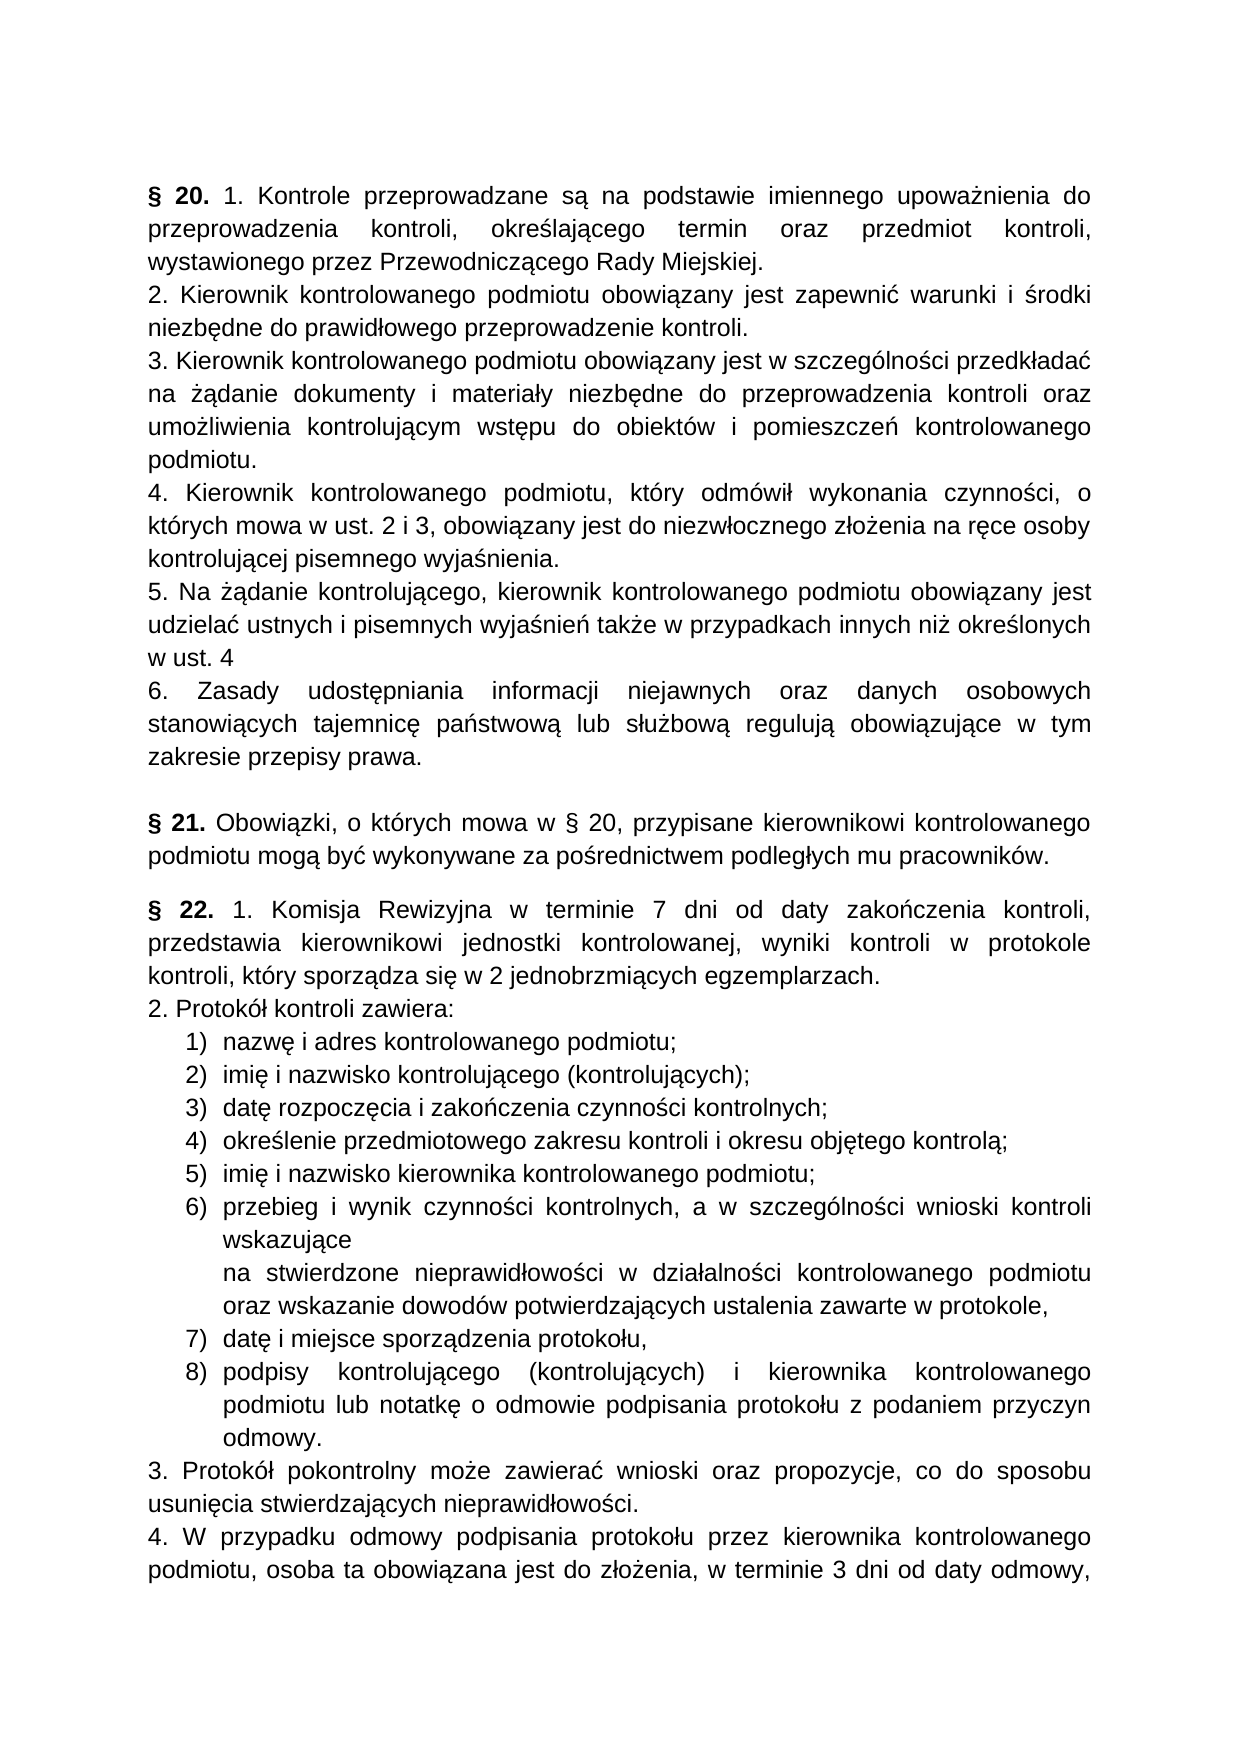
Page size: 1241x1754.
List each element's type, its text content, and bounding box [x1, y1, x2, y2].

text 4. Kierownik kontrolowanego podmiotu, który odmówił wykonania czynności, o których mowa w ust. 2 i 3, obowiązany jest do niezwłocznego złożenia na ręce osoby kontrolującej pisemnego wyjaśnienia. [148, 478, 1093, 573]
list nazwę i adres kontrolowanego podmiotu; [185, 1027, 1093, 1056]
text § 22. 1. Komisja Rewizyjna w terminie 7 dni od daty zakończenia kontroli, przedstawia kierownikowi jednostki kontrolowanej, wyniki kontroli w protokole kontroli, który sporządza się w 2 jednobrzmiących egzemplarzach. [148, 895, 1093, 990]
list datę rozpoczęcia i zakończenia czynności kontrolnych; [185, 1093, 1093, 1122]
list przebieg i wynik czynności kontrolnych, a w szczególności wnioski kontroli wskazujące [185, 1192, 1093, 1254]
text § 20. 1. Kontrole przeprowadzane są na podstawie imiennego upoważnienia do przeprowadzenia kontroli, określającego termin oraz przedmiot kontroli, wystawionego przez Przewodniczącego Rady Miejskiej. [148, 181, 1093, 275]
list podpisy kontrolującego (kontrolujących) i kierownika kontrolowanego podmiotu lub notatkę o odmowie podpisania protokołu z podaniem przyczyn odmowy. [185, 1357, 1093, 1452]
text 3. Kierownik kontrolowanego podmiotu obowiązany jest w szczególności przedkładać na żądanie dokumenty i materiały niezbędne do przeprowadzenia kontroli oraz umożliwienia kontrolującym wstępu do obiektów i pomieszczeń kontrolowanego podmiotu. [148, 346, 1093, 473]
list imię i nazwisko kierownika kontrolowanego podmiotu; [185, 1159, 1093, 1188]
text 2. Protokół kontroli zawiera: [148, 994, 1093, 1023]
text 3. Protokół pokontrolny może zawierać wnioski oraz propozycje, co do sposobu usunięcia stwierdzających nieprawidłowości. [148, 1456, 1093, 1518]
text § 21. Obowiązki, o których mowa w § 20, przypisane kierownikowi kontrolowanego podmiotu mogą być wykonywane za pośrednictwem podległych mu pracowników. [148, 808, 1093, 870]
text 6. Zasady udostępniania informacji niejawnych oraz danych osobowych stanowiących tajemnicę państwową lub służbową regulują obowiązujące w tym zakresie przepisy prawa. [148, 676, 1093, 771]
list określenie przedmiotowego zakresu kontroli i okresu objętego kontrolą; [185, 1126, 1093, 1155]
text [148, 1522, 1093, 1584]
text 5. Na żądanie kontrolującego, kierownik kontrolowanego podmiotu obowiązany jest udzielać ustnych i pisemnych wyjaśnień także w przypadkach innych niż określonych w ust. 4 [148, 577, 1093, 672]
list datę i miejsce sporządzenia protokołu, [185, 1324, 1093, 1353]
list na stwierdzone nieprawidłowości w działalności kontrolowanego podmiotu oraz wskazanie dowodów potwierdzających ustalenia zawarte w protokole, [223, 1258, 1093, 1320]
text 2. Kierownik kontrolowanego podmiotu obowiązany jest zapewnić warunki i środki niezbędne do prawidłowego przeprowadzenie kontroli. [148, 280, 1093, 341]
list imię i nazwisko kontrolującego (kontrolujących); [185, 1060, 1093, 1089]
